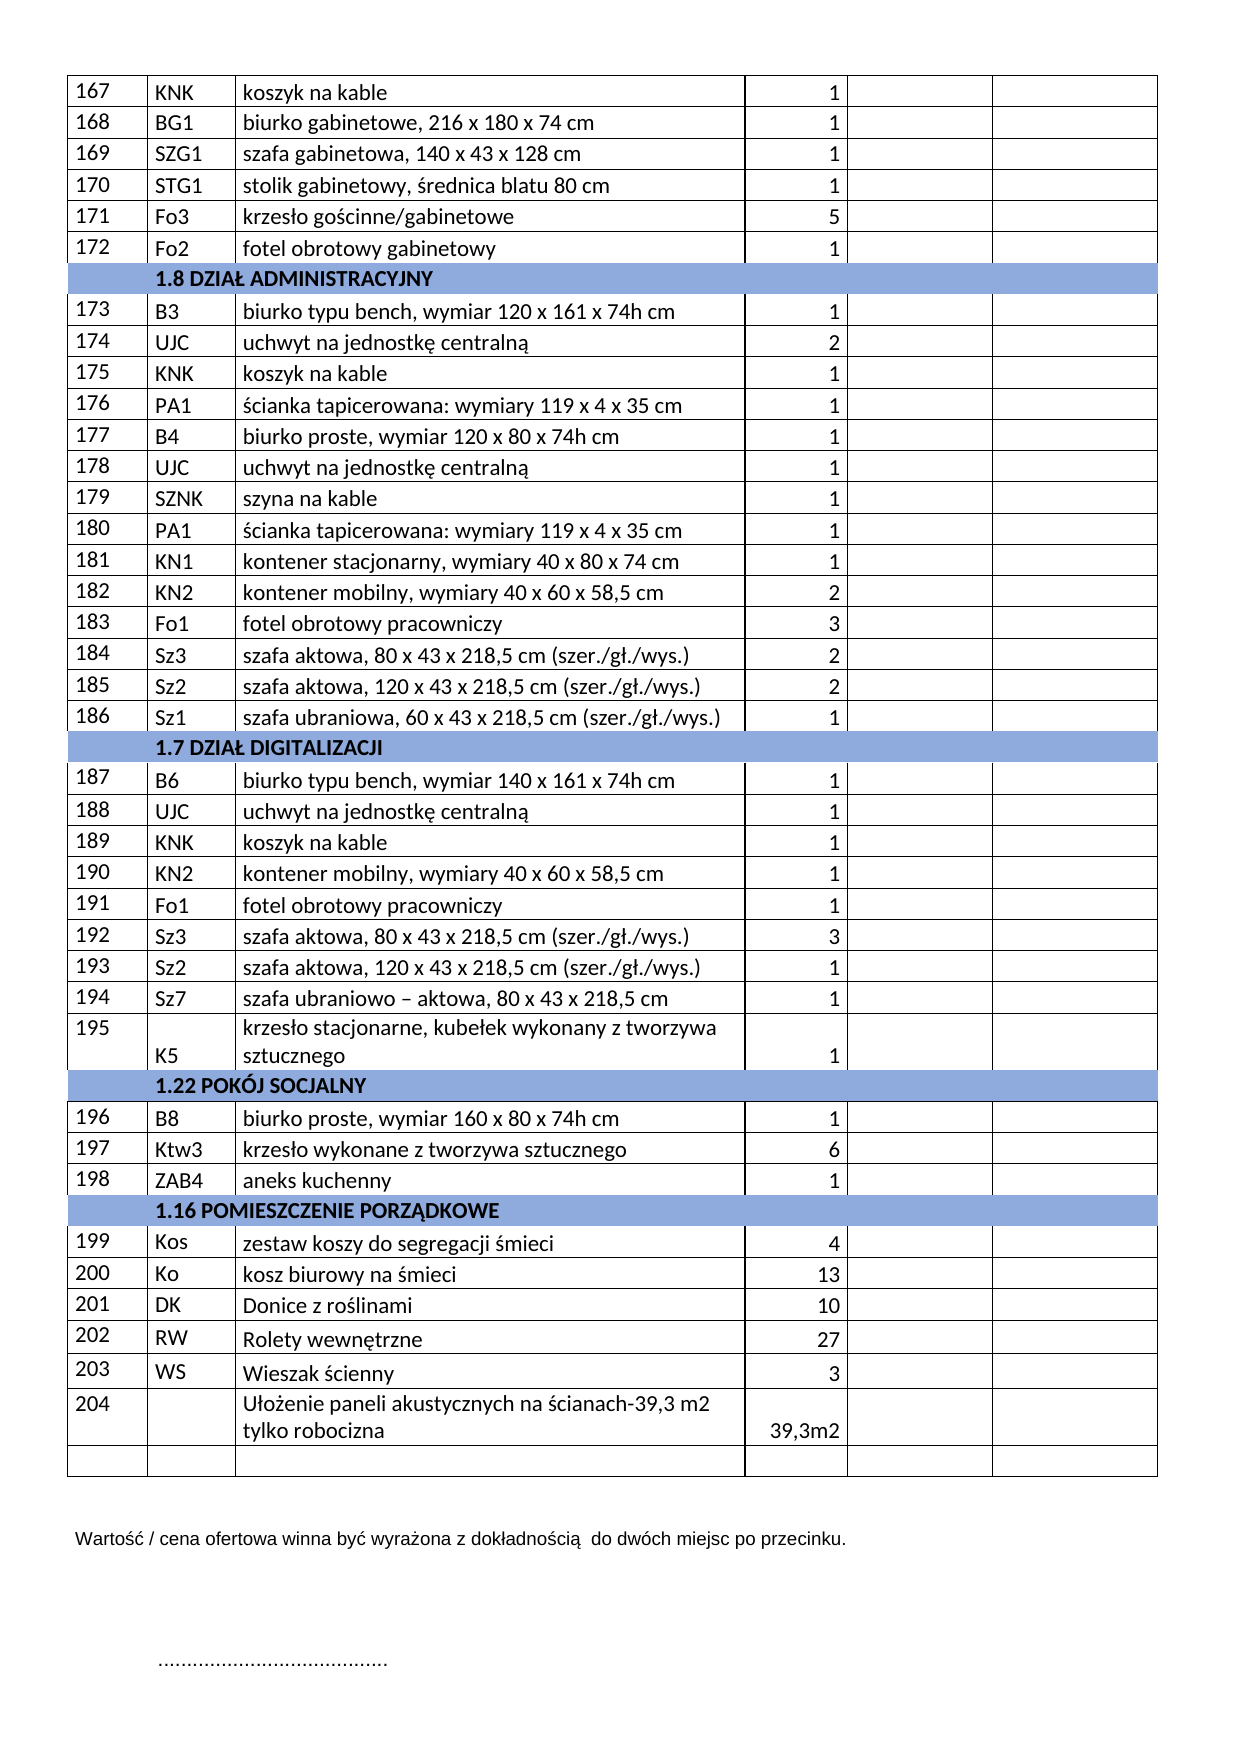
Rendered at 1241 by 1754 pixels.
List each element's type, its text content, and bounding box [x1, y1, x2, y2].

table_cell 189 [68, 826, 147, 856]
table_cell 1 [746, 857, 847, 887]
table_cell [68, 731, 148, 762]
table_cell [993, 514, 1157, 544]
table_cell biurko typu bench, wymiar 140 x 161 x 74h cm [236, 763, 744, 794]
table_cell KN2 [148, 857, 235, 887]
table_cell 27 [746, 1321, 847, 1353]
table_cell 203 [68, 1354, 147, 1388]
table_cell szafa ubraniowo – aktowa, 80 x 43 x 218,5 cm [236, 982, 744, 1012]
table_cell 204 [68, 1389, 147, 1445]
table_cell Sz3 [148, 920, 235, 950]
table_cell uchwyt na jednostkę centralną [236, 795, 744, 825]
table_cell kontener mobilny, wymiary 40 x 60 x 58,5 cm [236, 857, 744, 887]
table_cell [993, 1289, 1157, 1319]
table_cell [848, 545, 992, 575]
table_cell 181 [68, 545, 147, 575]
table_cell KNK [148, 357, 235, 387]
table_cell [993, 889, 1157, 919]
table_cell 198 [68, 1164, 147, 1194]
table_cell [993, 357, 1157, 387]
table_cell krzesło wykonane z tworzywa sztucznego [236, 1133, 744, 1163]
table_cell Ułożenie paneli akustycznych na ścianach-39,3 m2 tylko robocizna [236, 1389, 744, 1445]
table_cell Wieszak ścienny [236, 1354, 744, 1388]
table_cell uchwyt na jednostkę centralną [236, 451, 744, 481]
table_cell [993, 76, 1157, 106]
table_cell 1 [746, 107, 847, 137]
table_cell [848, 857, 992, 887]
table_cell [847, 1070, 993, 1101]
table_cell [848, 951, 992, 981]
table_cell [993, 826, 1157, 856]
table_cell KN1 [148, 545, 235, 575]
table_cell biurko gabinetowe, 216 x 180 x 74 cm [236, 107, 744, 137]
table_cell 1 [746, 701, 847, 731]
table_cell [68, 1070, 148, 1101]
table_cell 1 [746, 795, 847, 825]
table_cell szafa aktowa, 80 x 43 x 218,5 cm (szer./gł./wys.) [236, 639, 744, 669]
table_cell [993, 232, 1157, 262]
table_cell 193 [68, 951, 147, 981]
table_cell 10 [746, 1289, 847, 1319]
table_cell KNK [148, 826, 235, 856]
table_cell Sz7 [148, 982, 235, 1012]
table_cell [68, 1195, 148, 1226]
table_cell [993, 1354, 1157, 1388]
table_cell [848, 1102, 992, 1132]
table_cell 192 [68, 920, 147, 950]
table_cell [848, 420, 992, 450]
table_cell [993, 420, 1157, 450]
table_cell 178 [68, 451, 147, 481]
table_cell 197 [68, 1133, 147, 1163]
table_cell szafa aktowa, 80 x 43 x 218,5 cm (szer./gł./wys.) [236, 920, 744, 950]
table_cell [746, 1446, 847, 1476]
table_cell szyna na kable [236, 482, 744, 512]
table_cell [993, 1133, 1157, 1163]
table_cell Ktw3 [148, 1133, 235, 1163]
table_cell [848, 607, 992, 637]
table_cell 180 [68, 514, 147, 544]
table_cell [993, 1102, 1157, 1132]
table_cell 169 [68, 139, 147, 169]
table_cell szafa gabinetowa, 140 x 43 x 128 cm [236, 139, 744, 169]
table_cell 183 [68, 607, 147, 637]
table_cell [993, 451, 1157, 481]
table_cell [848, 1354, 992, 1388]
table_cell [993, 139, 1157, 169]
table_cell PA1 [148, 389, 235, 419]
table_cell [848, 982, 992, 1012]
table_cell szafa ubraniowa, 60 x 43 x 218,5 cm (szer./gł./wys.) [236, 701, 744, 731]
table_cell 1.22 POKÓJ SOCJALNY [148, 1070, 745, 1101]
table_cell 1 [746, 545, 847, 575]
table_cell [745, 263, 847, 294]
table_cell [993, 982, 1157, 1012]
table_cell SZG1 [148, 139, 235, 169]
table_cell 171 [68, 201, 147, 231]
table_cell Fo3 [148, 201, 235, 231]
table_cell [848, 639, 992, 669]
table_cell 1.16 POMIESZCZENIE PORZĄDKOWE [148, 1195, 745, 1226]
table_cell B3 [148, 294, 235, 325]
table_cell 1 [746, 514, 847, 544]
table_cell DK [148, 1289, 235, 1319]
table_cell KN2 [148, 576, 235, 606]
table_cell 202 [68, 1321, 147, 1353]
table_cell [68, 263, 148, 294]
table_cell [848, 1226, 992, 1257]
table_cell [848, 1321, 992, 1353]
table_cell [848, 763, 992, 794]
table_cell UJC [148, 795, 235, 825]
table_cell B6 [148, 763, 235, 794]
table_cell fotel obrotowy gabinetowy [236, 232, 744, 262]
table_cell [847, 263, 993, 294]
table_cell Sz3 [148, 639, 235, 669]
text Wartość / cena ofertowa winna być wyrażona z dokładnością do dwóch miejsc po przecinku. [75, 1527, 1165, 1549]
table_cell [993, 951, 1157, 981]
table_cell 1 [746, 232, 847, 262]
table_cell [148, 1446, 235, 1476]
table_cell 1 [746, 139, 847, 169]
table_cell [993, 1226, 1157, 1257]
table_cell Sz2 [148, 951, 235, 981]
table_cell [848, 139, 992, 169]
table_cell [848, 1446, 992, 1476]
table_cell [993, 1195, 1158, 1226]
table_cell [993, 795, 1157, 825]
table_cell [848, 451, 992, 481]
table_cell 172 [68, 232, 147, 262]
table_cell 170 [68, 170, 147, 200]
table_cell 168 [68, 107, 147, 137]
table_cell ścianka tapicerowana: wymiary 119 x 4 x 35 cm [236, 514, 744, 544]
table_cell kontener mobilny, wymiary 40 x 60 x 58,5 cm [236, 576, 744, 606]
table_cell Sz2 [148, 670, 235, 700]
table_cell 1 [746, 389, 847, 419]
table_cell 191 [68, 889, 147, 919]
table_cell szafa aktowa, 120 x 43 x 218,5 cm (szer./gł./wys.) [236, 951, 744, 981]
table_cell 185 [68, 670, 147, 700]
table_cell [848, 107, 992, 137]
table_cell 1 [746, 357, 847, 387]
table_cell 1 [746, 1102, 847, 1132]
table_cell 3 [746, 607, 847, 637]
table_cell [745, 1195, 847, 1226]
table_cell [848, 389, 992, 419]
table_cell [993, 920, 1157, 950]
table_cell [848, 826, 992, 856]
table_cell krzesło stacjonarne, kubełek wykonany z tworzywa sztucznego [236, 1014, 744, 1069]
table_cell [993, 326, 1157, 356]
table_cell [68, 1446, 147, 1476]
table_cell 3 [746, 1354, 847, 1388]
table_cell [993, 1014, 1157, 1069]
table_cell SZNK [148, 482, 235, 512]
table_cell 195 [68, 1014, 147, 1069]
table_cell 1.8 DZIAŁ ADMINISTRACYJNY [148, 263, 745, 294]
table_cell [848, 889, 992, 919]
table_cell 1.7 DZIAŁ DIGITALIZACJI [148, 731, 745, 762]
table_cell [848, 920, 992, 950]
table_cell 194 [68, 982, 147, 1012]
table_cell [993, 670, 1157, 700]
table_cell [993, 170, 1157, 200]
table_cell [993, 389, 1157, 419]
table_cell 177 [68, 420, 147, 450]
table_cell 167 [68, 76, 147, 106]
table_cell [993, 294, 1157, 325]
table_cell Fo1 [148, 889, 235, 919]
table_cell [848, 357, 992, 387]
table_cell 188 [68, 795, 147, 825]
table_cell Kos [148, 1226, 235, 1257]
table_cell 1 [746, 763, 847, 794]
table_cell 1 [746, 170, 847, 200]
table_cell [993, 701, 1157, 731]
table_cell WS [148, 1354, 235, 1388]
table_cell koszyk na kable [236, 76, 744, 106]
table_cell 3 [746, 920, 847, 950]
table_cell Fo1 [148, 607, 235, 637]
table_cell fotel obrotowy pracowniczy [236, 607, 744, 637]
table_cell 1 [746, 420, 847, 450]
table_cell [993, 107, 1157, 137]
table_cell ścianka tapicerowana: wymiary 119 x 4 x 35 cm [236, 389, 744, 419]
table_cell 179 [68, 482, 147, 512]
table_cell Fo2 [148, 232, 235, 262]
table_cell [993, 201, 1157, 231]
table_cell [848, 795, 992, 825]
table_cell Donice z roślinami [236, 1289, 744, 1319]
table_cell 1 [746, 482, 847, 512]
table_cell 13 [746, 1258, 847, 1288]
table_cell kontener stacjonarny, wymiary 40 x 80 x 74 cm [236, 545, 744, 575]
table_cell Rolety wewnętrzne [236, 1321, 744, 1353]
table_cell 182 [68, 576, 147, 606]
table_cell ZAB4 [148, 1164, 235, 1194]
table_cell [993, 1389, 1157, 1445]
table_cell [993, 1446, 1157, 1476]
table_cell 1 [746, 451, 847, 481]
table_cell KNK [148, 76, 235, 106]
table_cell Ko [148, 1258, 235, 1288]
table_cell [848, 294, 992, 325]
table_cell [848, 1133, 992, 1163]
table_cell 2 [746, 639, 847, 669]
table_cell [847, 1195, 993, 1226]
table_cell [848, 1389, 992, 1445]
table_cell 1 [746, 826, 847, 856]
table_cell [993, 482, 1157, 512]
table_cell biurko proste, wymiar 160 x 80 x 74h cm [236, 1102, 744, 1132]
table_cell [848, 76, 992, 106]
table_cell B4 [148, 420, 235, 450]
table_cell [848, 232, 992, 262]
table_cell [993, 857, 1157, 887]
table_cell 1 [746, 951, 847, 981]
table_cell [848, 670, 992, 700]
table_cell biurko typu bench, wymiar 120 x 161 x 74h cm [236, 294, 744, 325]
table_cell [148, 1389, 235, 1445]
table_cell stolik gabinetowy, średnica blatu 80 cm [236, 170, 744, 200]
table_cell koszyk na kable [236, 357, 744, 387]
table_cell 6 [746, 1133, 847, 1163]
table_cell [848, 170, 992, 200]
table_cell [993, 731, 1158, 762]
table_cell [993, 607, 1157, 637]
table_cell 39,3m2 [746, 1389, 847, 1445]
table_cell 190 [68, 857, 147, 887]
table_cell [848, 1164, 992, 1194]
text ........................................ [75, 1647, 471, 1671]
table_cell aneks kuchenny [236, 1164, 744, 1194]
table_cell [848, 576, 992, 606]
table_cell 1 [746, 294, 847, 325]
table_cell [848, 482, 992, 512]
table_cell [993, 1070, 1158, 1101]
table_cell B8 [148, 1102, 235, 1132]
table_cell [993, 1258, 1157, 1288]
table_cell biurko proste, wymiar 120 x 80 x 74h cm [236, 420, 744, 450]
table_cell koszyk na kable [236, 826, 744, 856]
table_cell [848, 201, 992, 231]
table_cell [993, 1321, 1157, 1353]
table_cell RW [148, 1321, 235, 1353]
table_cell 174 [68, 326, 147, 356]
table_cell 196 [68, 1102, 147, 1132]
table_cell [993, 763, 1157, 794]
table_cell 1 [746, 889, 847, 919]
table_cell [993, 545, 1157, 575]
table_cell 1 [746, 1014, 847, 1069]
table_cell [848, 701, 992, 731]
table_cell fotel obrotowy pracowniczy [236, 889, 744, 919]
table_cell 1 [746, 1164, 847, 1194]
table_cell [993, 263, 1158, 294]
table_cell krzesło gościnne/gabinetowe [236, 201, 744, 231]
table_cell [236, 1446, 744, 1476]
table_cell [847, 731, 993, 762]
table_cell [848, 326, 992, 356]
table_cell Sz1 [148, 701, 235, 731]
table_cell 5 [746, 201, 847, 231]
table_cell [745, 731, 847, 762]
table_cell [848, 1289, 992, 1319]
table_cell 2 [746, 326, 847, 356]
table_cell UJC [148, 451, 235, 481]
table_cell BG1 [148, 107, 235, 137]
table_cell UJC [148, 326, 235, 356]
table_cell 1 [746, 982, 847, 1012]
table_cell 199 [68, 1226, 147, 1257]
table_cell szafa aktowa, 120 x 43 x 218,5 cm (szer./gł./wys.) [236, 670, 744, 700]
table_cell 2 [746, 576, 847, 606]
table_cell [848, 1258, 992, 1288]
table_cell [745, 1070, 847, 1101]
table_cell 1 [746, 76, 847, 106]
table_cell 175 [68, 357, 147, 387]
table_cell PA1 [148, 514, 235, 544]
table_cell 186 [68, 701, 147, 731]
table_cell 187 [68, 763, 147, 794]
table_cell 4 [746, 1226, 847, 1257]
table_cell K5 [148, 1014, 235, 1069]
table_cell [848, 1014, 992, 1069]
table_cell kosz biurowy na śmieci [236, 1258, 744, 1288]
table_cell 2 [746, 670, 847, 700]
table_cell zestaw koszy do segregacji śmieci [236, 1226, 744, 1257]
table_cell 184 [68, 639, 147, 669]
table_cell [993, 576, 1157, 606]
table_cell [993, 1164, 1157, 1194]
table_cell 176 [68, 389, 147, 419]
table_cell 200 [68, 1258, 147, 1288]
table_cell 173 [68, 294, 147, 325]
table_cell [993, 639, 1157, 669]
table_cell [848, 514, 992, 544]
table_cell STG1 [148, 170, 235, 200]
table_cell 201 [68, 1289, 147, 1319]
table_cell uchwyt na jednostkę centralną [236, 326, 744, 356]
